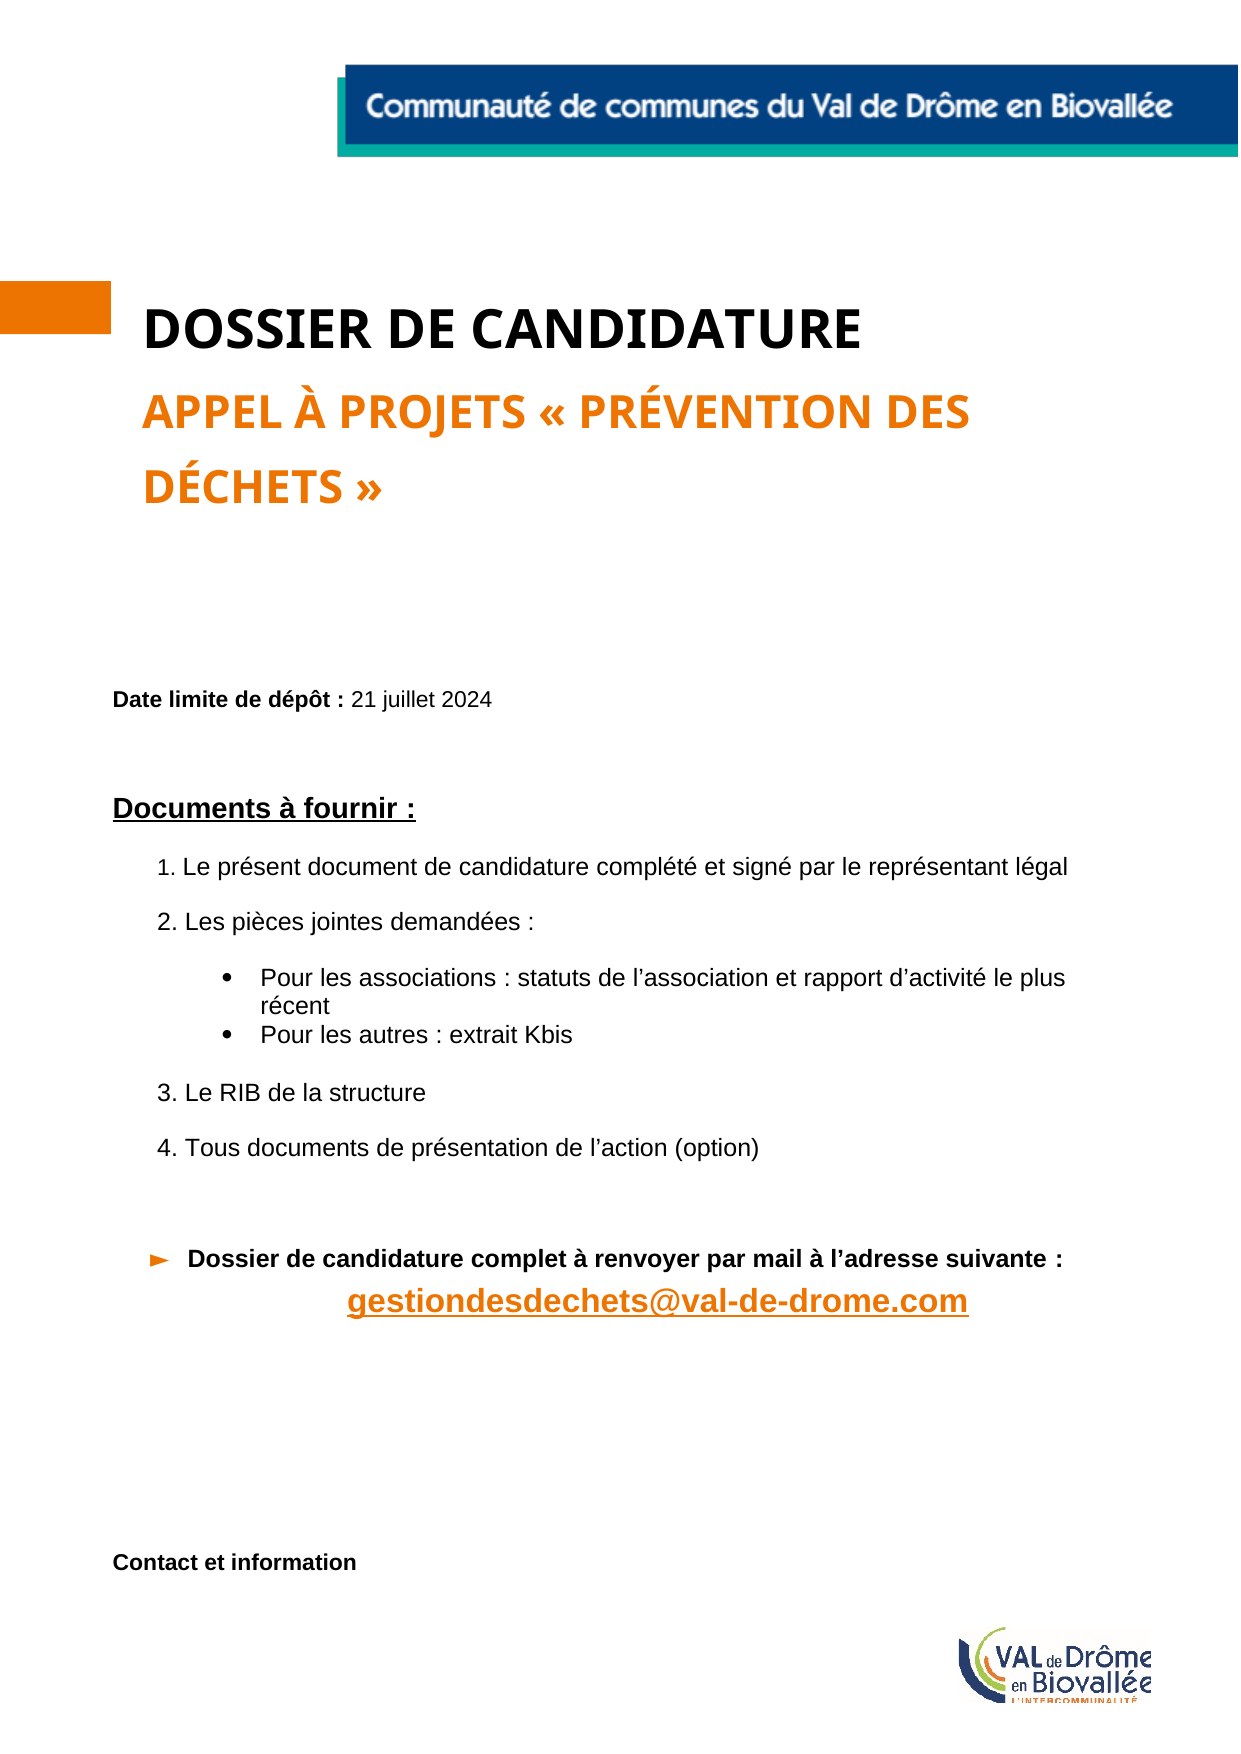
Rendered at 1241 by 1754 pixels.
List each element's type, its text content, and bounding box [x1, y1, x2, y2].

text 4. Tous documents de présentation de l’action (option) [157, 1133, 1128, 1162]
text Documents à fournir : [112, 791, 1128, 824]
text APPEL À PROJETS « PRÉVENTION DES DÉCHETS » [142, 379, 1128, 516]
list Dossier de candidature complet à renvoyer par mail à l’adresse suivante : [150, 1241, 1128, 1275]
text 1. Le présent document de candidature complété et signé par le représentant légal [157, 852, 1128, 881]
text Contact et information [112, 1548, 1128, 1575]
text DOSSIER DE CANDIDATURE [142, 291, 1128, 364]
list gestiondesdechets@val-de-drome.com [187, 1282, 1128, 1320]
list Pour les associations : statuts de l’association et rapport d’activité le plus récent [223, 962, 1128, 1020]
text 3. Le RIB de la structure [157, 1078, 1128, 1106]
picture [957, 1627, 1151, 1702]
text 2. Les pièces jointes demandées : [157, 907, 1128, 936]
text Date limite de dépôt : 21 juillet 2024 [112, 686, 1128, 712]
list Pour les autres : extrait Kbis [223, 1020, 1128, 1049]
